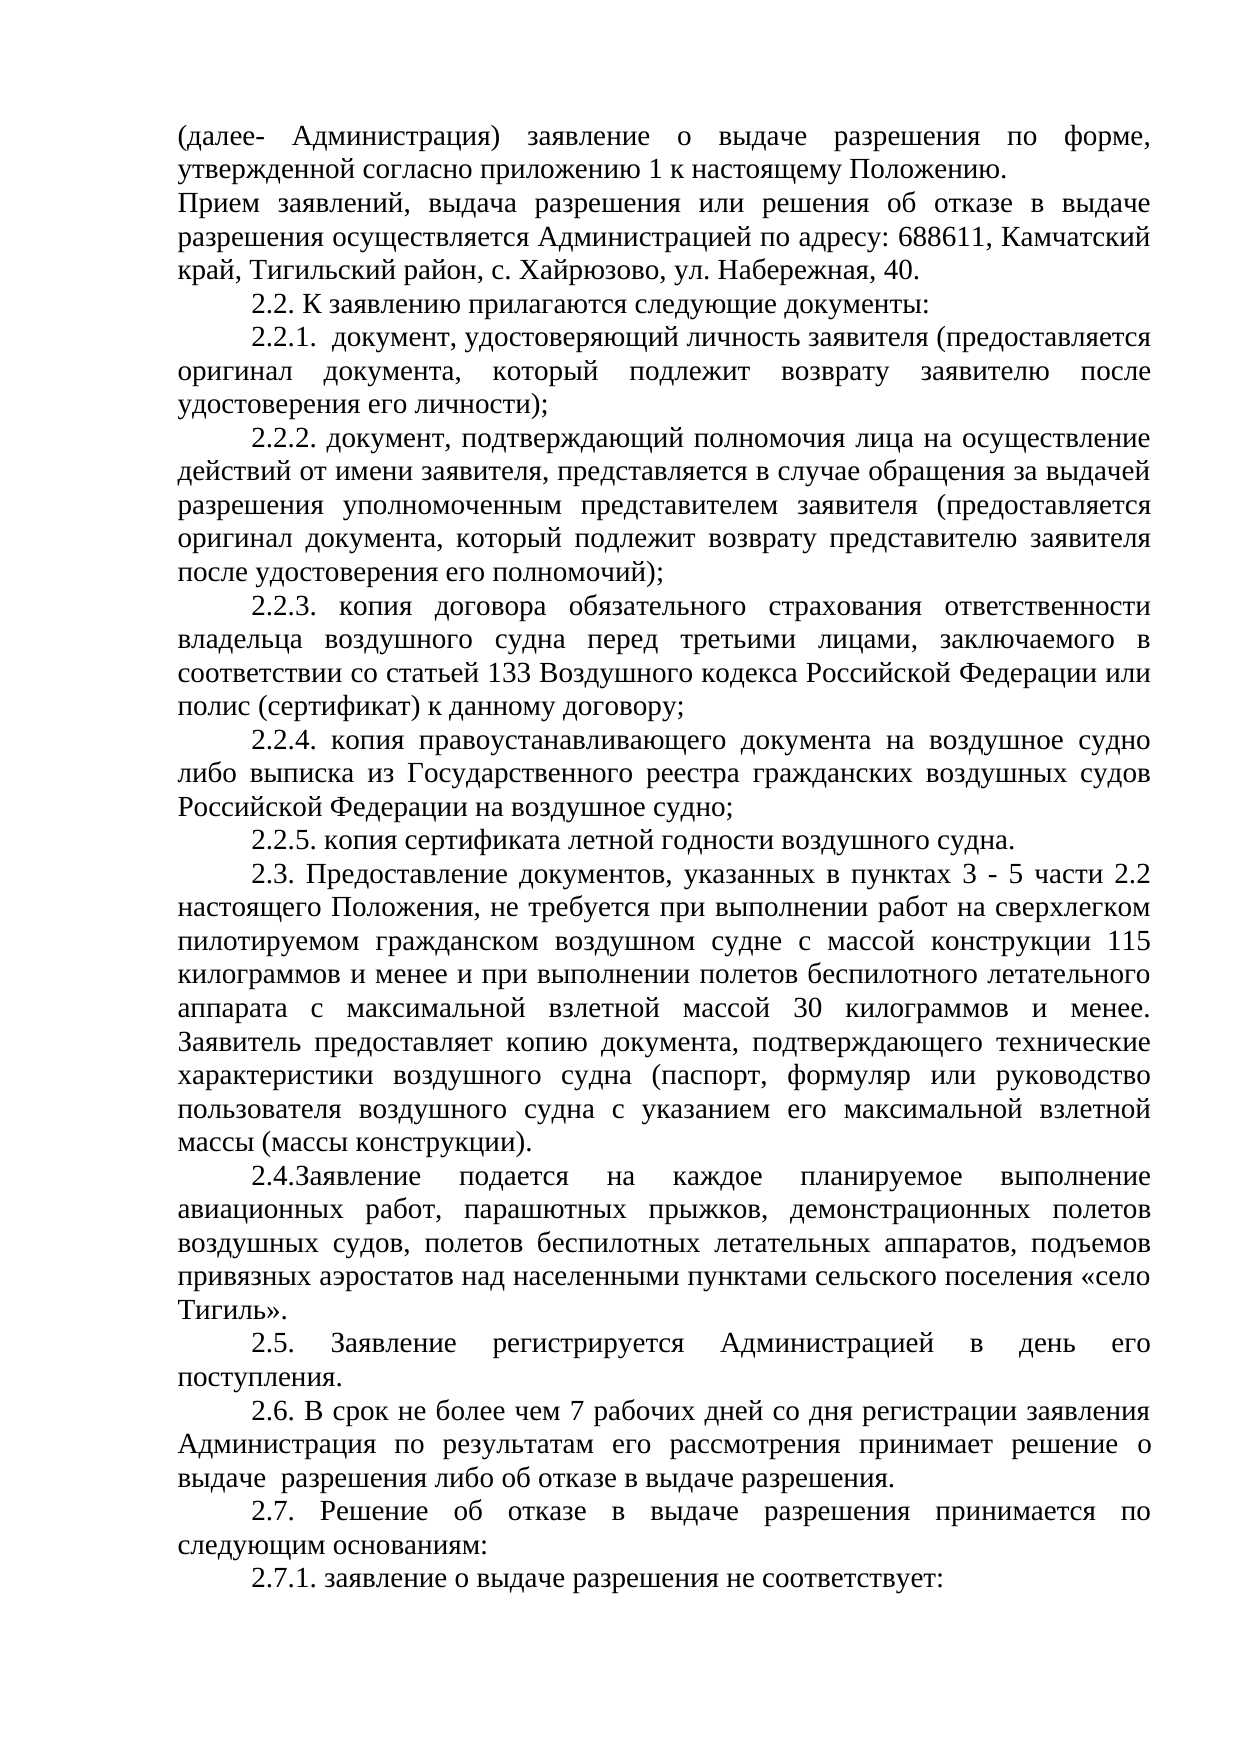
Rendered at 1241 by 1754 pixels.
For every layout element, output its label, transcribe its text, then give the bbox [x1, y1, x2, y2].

text 2.2.1. документ, удостоверяющий личность заявителя (предоставляется оригинал документа, который подлежит возврату заявителю после удостоверения его личности); [177, 319, 1152, 420]
text 2.4.Заявление подается на каждое планируемое выполнение авиационных работ, парашютных прыжков, демонстрационных полетов воздушных судов, полетов беспилотных летательных аппаратов, подъемов привязных аэростатов над населенными пунктами сельского поселения «село Тигиль». [177, 1158, 1152, 1326]
text 2.3. Предоставление документов, указанных в пунктах 3 - 5 части 2.2 настоящего Положения, не требуется при выполнении работ на сверхлегком пилотируемом гражданском воздушном судне с массой конструкции 115 килограммов и менее и при выполнении полетов беспилотного летательного аппарата с максимальной взлетной массой 30 килограммов и менее. Заявитель предоставляет копию документа, подтверждающего технические характеристики воздушного судна (паспорт, формуляр или руководство пользователя воздушного судна с указанием его максимальной взлетной массы (массы конструкции). [177, 856, 1152, 1158]
text 2.2.5. копия сертификата летной годности воздушного судна. [177, 822, 1152, 856]
text Прием заявлений, выдача разрешения или решения об отказе в выдаче разрешения осуществляется Администрацией по адресу: 688611, Камчатский край, Тигильский район, с. Хайрюзово, ул. Набережная, 40. [177, 185, 1152, 286]
text 2.2.4. копия правоустанавливающего документа на воздушное судно либо выписка из Государственного реестра гражданских воздушных судов Российской Федерации на воздушное судно; [177, 722, 1152, 822]
text 2.5. Заявление регистрируется Администрацией в день его поступления. [177, 1326, 1152, 1393]
text 2.2. К заявлению прилагаются следующие документы: [177, 286, 1152, 319]
text 2.2.2. документ, подтверждающий полномочия лица на осуществление действий от имени заявителя, представляется в случае обращения за выдачей разрешения уполномоченным представителем заявителя (предоставляется оригинал документа, который подлежит возврату представителю заявителя после удостоверения его полномочий); [177, 420, 1152, 588]
text 2.2.3. копия договора обязательного страхования ответственности владельца воздушного судна перед третьими лицами, заключаемого в соответствии со статьей 133 Воздушного кодекса Российской Федерации или полис (сертификат) к данному договору; [177, 588, 1152, 722]
text 2.7.1. заявление о выдаче разрешения не соответствует: [177, 1560, 1152, 1594]
text 2.6. В срок не более чем 7 рабочих дней со дня регистрации заявления Администрация по результатам его рассмотрения принимает решение о выдаче разрешения либо об отказе в выдаче разрешения. [177, 1393, 1152, 1493]
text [177, 118, 1152, 185]
text 2.7. Решение об отказе в выдаче разрешения принимается по следующим основаниям: [177, 1493, 1152, 1560]
